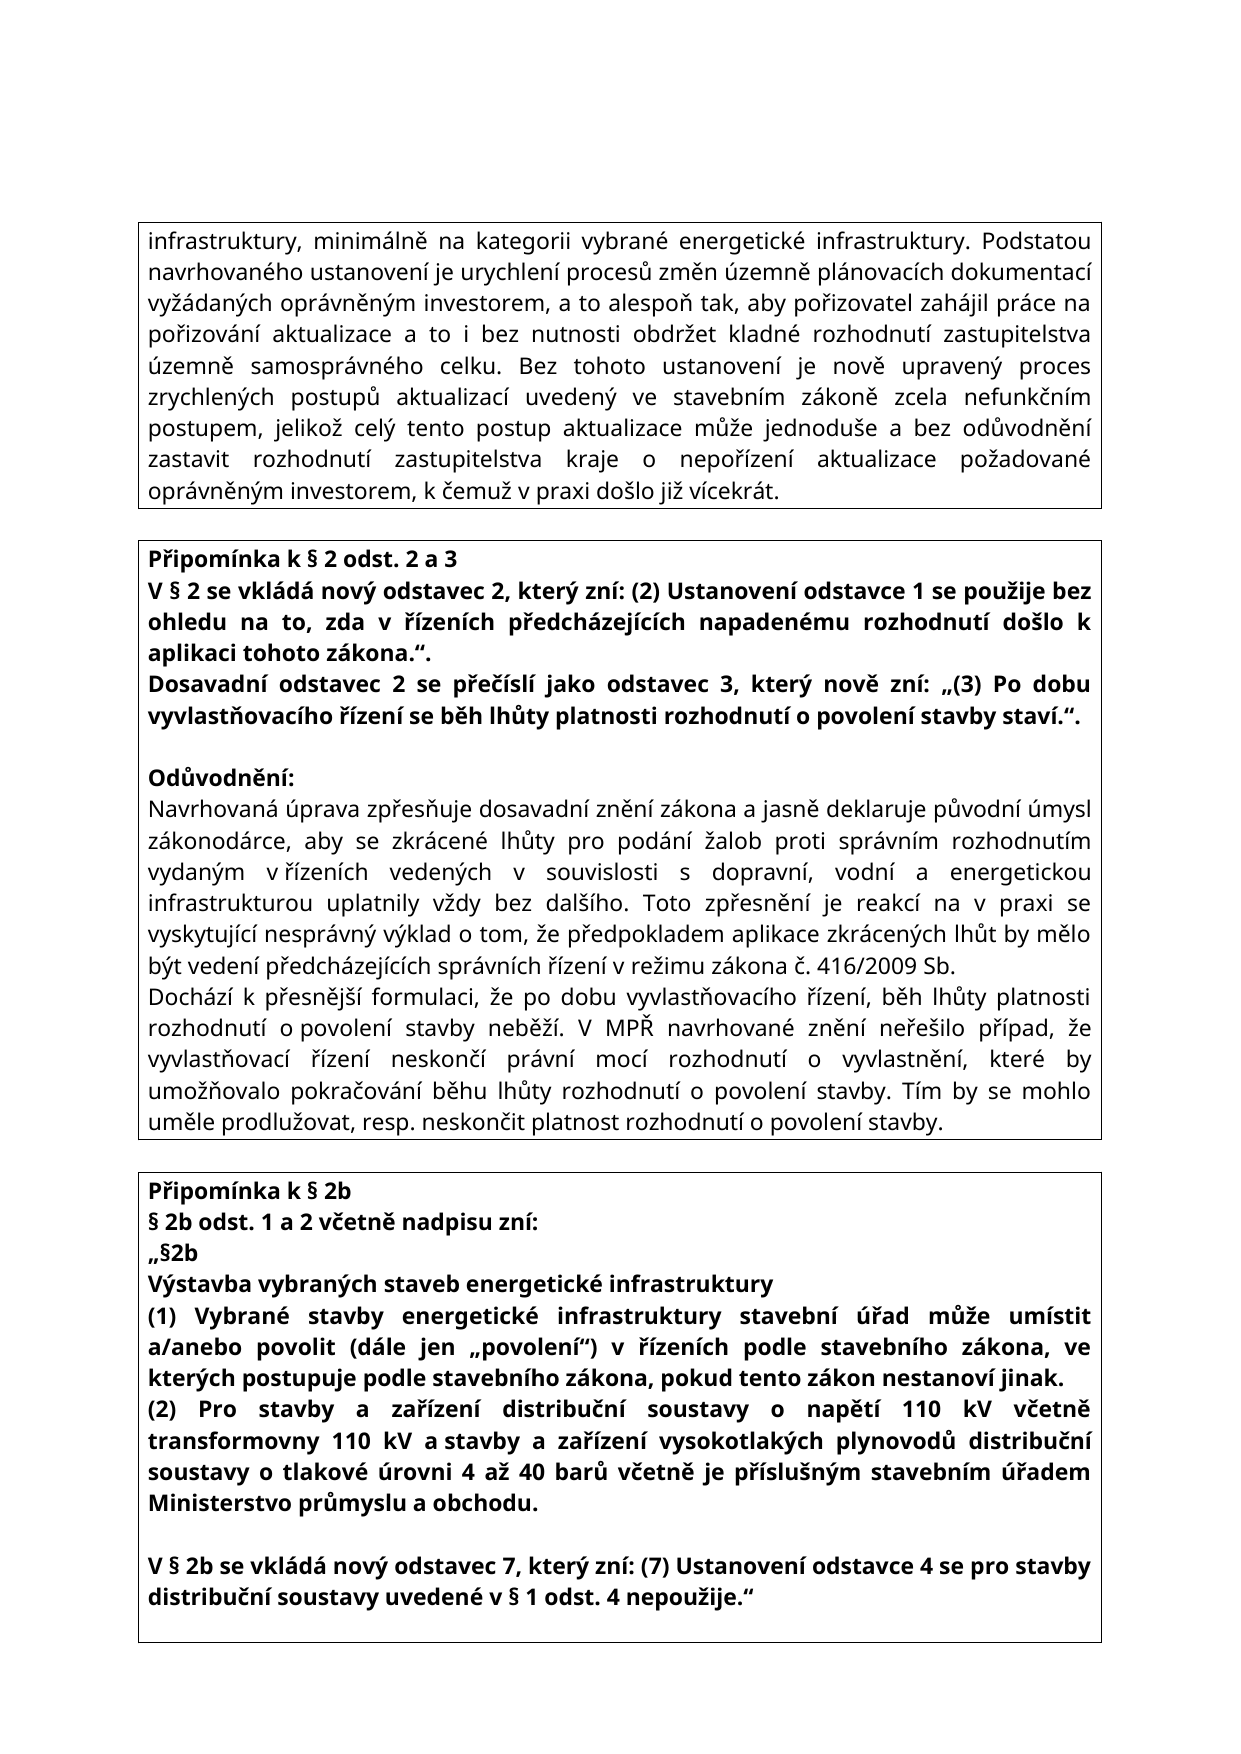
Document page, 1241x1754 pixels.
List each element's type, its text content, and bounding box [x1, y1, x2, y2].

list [139, 223, 1101, 508]
text Připomínka k § 2b [139, 1173, 1101, 1206]
list V § 2b se vkládá nový odstavec 7, který zní: (7) Ustanovení odstavce 4 se pro stavby distribuční soustavy uvedené v § 1 odst. 4 nepoužije.“ [148, 1550, 1092, 1612]
list Výstavba vybraných staveb energetické infrastruktury [148, 1268, 1092, 1300]
list Dochází k přesnější formulaci, že po dobu vyvlastňovacího řízení, běh lhůty platnosti rozhodnutí o povolení stavby neběží. V MPŘ navrhované znění neřešilo případ, že vyvlastňovací řízení neskončí právní mocí rozhodnutí o vyvlastnění, které by umožňovalo pokračování běhu lhůty rozhodnutí o povolení stavby. Tím by se mohlo uměle prodlužovat, resp. neskončit platnost rozhodnutí o povolení stavby. [139, 978, 1101, 1139]
list „§2b [148, 1237, 1092, 1268]
list Odůvodnění: [148, 762, 1092, 793]
list § 2b odst. 1 a 2 včetně nadpisu zní: [148, 1206, 1092, 1237]
list Dosavadní odstavec 2 se přečíslí jako odstavec 3, který nově zní: „(3) Po dobu vyvlastňovacího řízení se běh lhůty platnosti rozhodnutí o povolení stavby staví.“. [148, 668, 1092, 731]
list (2) Pro stavby a zařízení distribuční soustavy o napětí 110 kV včetně transformovny 110 kV a stavby a zařízení vysokotlakých plynovodů distribuční soustavy o tlakové úrovni 4 až 40 barů včetně je příslušným stavebním úřadem Ministerstvo průmyslu a obchodu. [148, 1393, 1092, 1518]
text Připomínka k § 2 odst. 2 a 3 [139, 541, 1101, 575]
list Navrhovaná úprava zpřesňuje dosavadní znění zákona a jasně deklaruje původní úmysl zákonodárce, aby se zkrácené lhůty pro podání žalob proti správním rozhodnutím vydaným v řízeních vedených v souvislosti s dopravní, vodní a energetickou infrastrukturou uplatnily vždy bez dalšího. Toto zpřesnění je reakcí na v praxi se vyskytující nesprávný výklad o tom, že předpokladem aplikace zkrácených lhůt by mělo být vedení předcházejících správních řízení v režimu zákona č. 416/2009 Sb. [148, 793, 1092, 978]
list (1) Vybrané stavby energetické infrastruktury stavební úřad může umístit a/anebo povolit (dále jen „povolení“) v řízeních podle stavebního zákona, ve kterých postupuje podle stavebního zákona, pokud tento zákon nestanoví jinak. [148, 1300, 1092, 1393]
list V § 2 se vkládá nový odstavec 2, který zní: (2) Ustanovení odstavce 1 se použije bez ohledu na to, zda v řízeních předcházejících napadenému rozhodnutí došlo k aplikaci tohoto zákona.“. [148, 575, 1092, 668]
